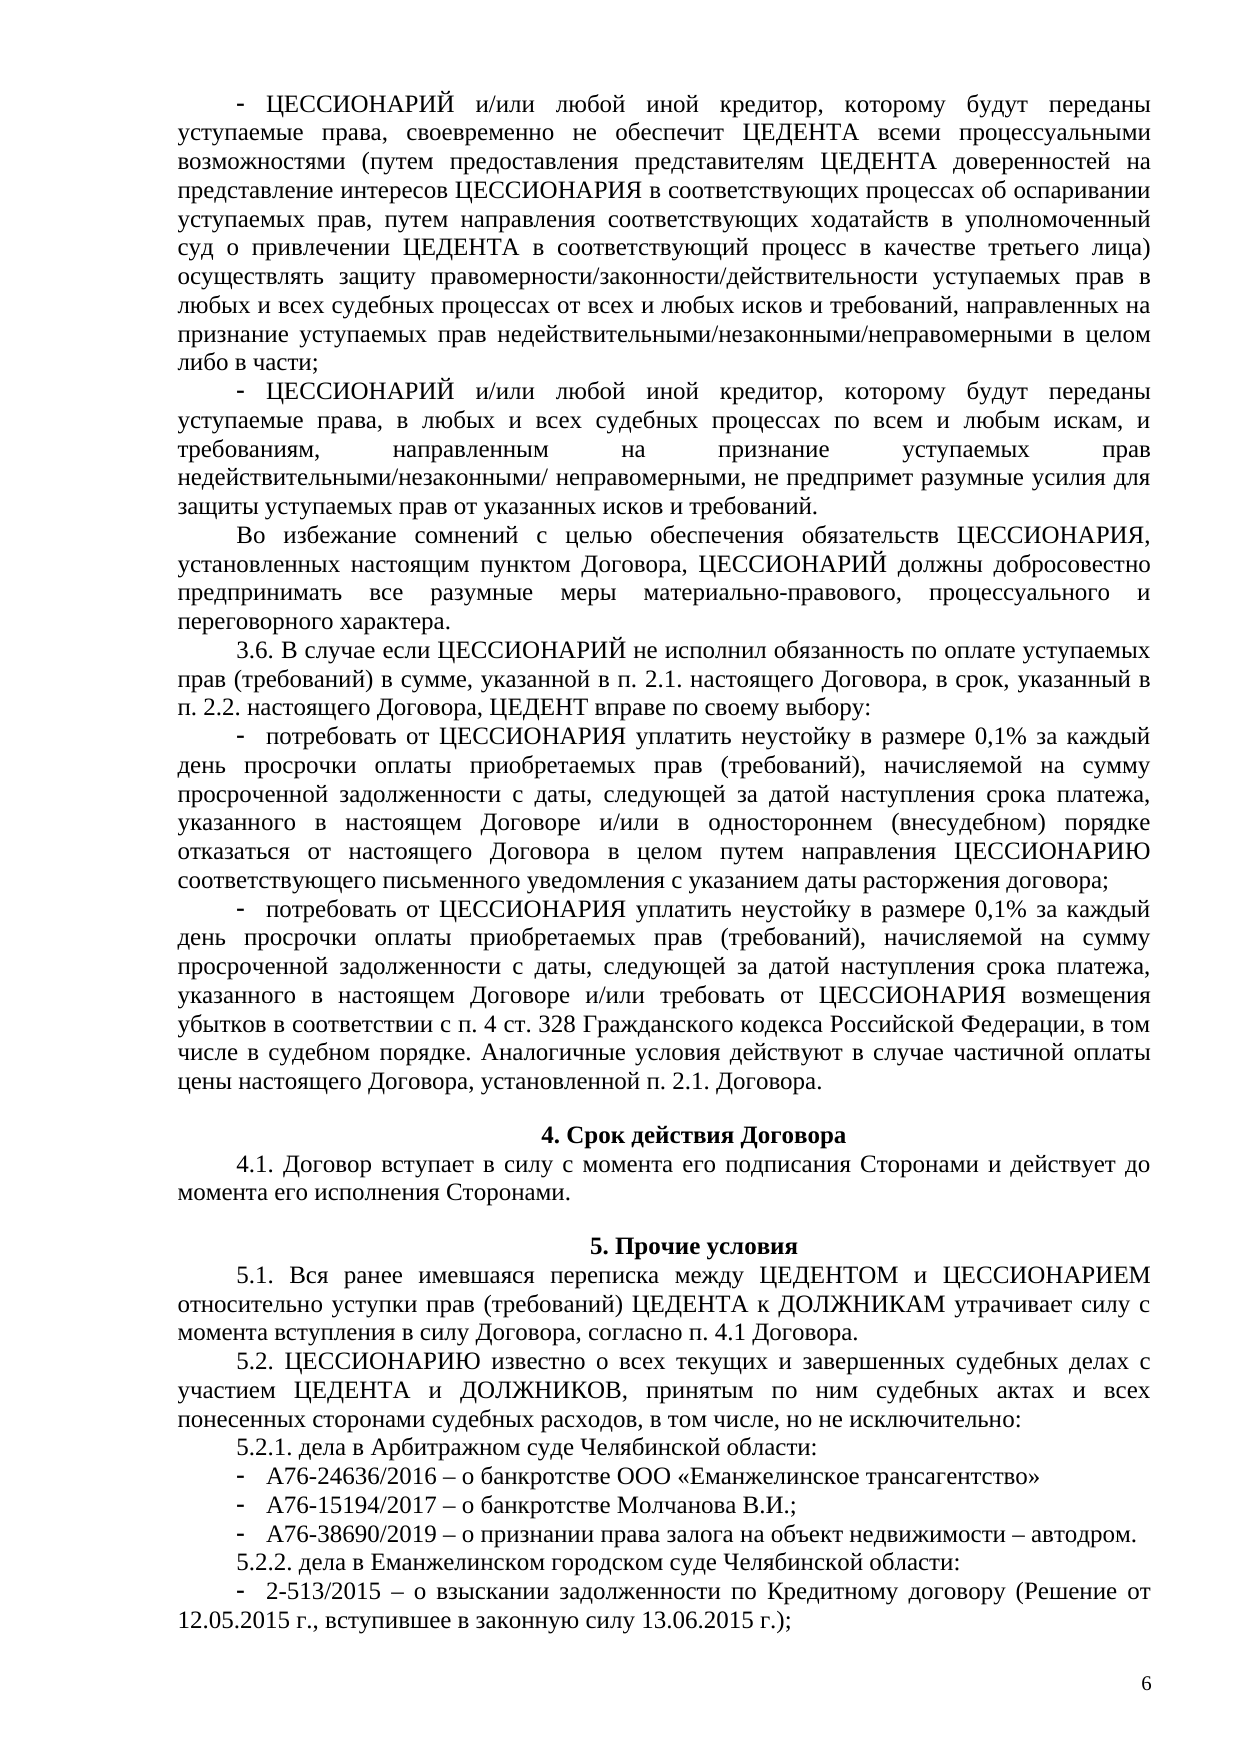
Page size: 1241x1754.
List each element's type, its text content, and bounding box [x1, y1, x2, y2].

text 3.6. В случае если ЦЕССИОНАРИЙ не исполнил обязанность по оплате уступаемых прав (требований) в сумме, указанной в п. 2.1. настоящего Договора, в срок, указанный в п. 2.2. настоящего Договора, ЦЕДЕНТ вправе по своему выбору: [177, 635, 1152, 721]
list А76-24636/2016 – о банкротстве ООО «Еманжелинское трансагентство» [177, 1461, 1152, 1490]
list 2-513/2015 – о взыскании задолженности по Кредитному договору (Решение от 12.05.2015 г., вступившее в законную силу 13.06.2015 г.); [177, 1576, 1152, 1634]
text 4.1. Договор вступает в силу с момента его подписания Сторонами и действует до момента его исполнения Сторонами. [177, 1149, 1152, 1206]
list А76-15194/2017 – о банкротстве Молчанова В.И.; [177, 1490, 1152, 1519]
list потребовать от ЦЕССИОНАРИЯ уплатить неустойку в размере 0,1% за каждый день просрочки оплаты приобретаемых прав (требований), начисляемой на сумму просроченной задолженности с даты, следующей за датой наступления срока платежа, указанного в настоящем Договоре и/или требовать от ЦЕССИОНАРИЯ возмещения убытков в соответствии с п. 4 ст. 328 Гражданского кодекса Российской Федерации, в том числе в судебном порядке. Аналогичные условия действуют в случае частичной оплаты цены настоящего Договора, установленной п. 2.1. Договора. [177, 894, 1152, 1095]
text 5.1. Вся ранее имевшаяся переписка между ЦЕДЕНТОМ и ЦЕССИОНАРИЕМ относительно уступки прав (требований) ЦЕДЕНТА к ДОЛЖНИКАМ утрачивает силу с момента вступления в силу Договора, согласно п. 4.1 Договора. [177, 1260, 1152, 1346]
text 4. Срок действия Договора [177, 1120, 1152, 1149]
text 5.2. ЦЕССИОНАРИЮ известно о всех текущих и завершенных судебных делах с участием ЦЕДЕНТА и ДОЛЖНИКОВ, принятым по ним судебных актах и всех понесенных сторонами судебных расходов, в том числе, но не исключительно: [177, 1346, 1152, 1432]
text 5.2.2. дела в Еманжелинском городском суде Челябинской области: [177, 1547, 1152, 1576]
list А76-38690/2019 – о признании права залога на объект недвижимости – автодром. [177, 1519, 1152, 1547]
list ЦЕССИОНАРИЙ и/или любой иной кредитор, которому будут переданы уступаемые права, в любых и всех судебных процессах по всем и любым искам, и требованиям, направленным на признание уступаемых прав недействительными/незаконными/ неправомерными, не предпримет разумные усилия для защиты уступаемых прав от указанных исков и требований. [177, 376, 1152, 520]
text 5. Прочие условия [177, 1231, 1152, 1260]
list потребовать от ЦЕССИОНАРИЯ уплатить неустойку в размере 0,1% за каждый день просрочки оплаты приобретаемых прав (требований), начисляемой на сумму просроченной задолженности с даты, следующей за датой наступления срока платежа, указанного в настоящем Договоре и/или в одностороннем (внесудебном) порядке отказаться от настоящего Договора в целом путем направления ЦЕССИОНАРИЮ соответствующего письменного уведомления с указанием даты расторжения договора; [177, 721, 1152, 894]
text Во избежание сомнений с целью обеспечения обязательств ЦЕССИОНАРИЯ, установленных настоящим пунктом Договора, ЦЕССИОНАРИЙ должны добросовестно предпринимать все разумные меры материально-правового, процессуального и переговорного характера. [177, 520, 1152, 635]
list ЦЕССИОНАРИЙ и/или любой иной кредитор, которому будут переданы уступаемые права, своевременно не обеспечит ЦЕДЕНТА всеми процессуальными возможностями (путем предоставления представителям ЦЕДЕНТА доверенностей на представление интересов ЦЕССИОНАРИЯ в соответствующих процессах об оспаривании уступаемых прав, путем направления соответствующих ходатайств в уполномоченный суд о привлечении ЦЕДЕНТА в соответствующий процесс в качестве третьего лица) осуществлять защиту правомерности/законности/действительности уступаемых прав в любых и всех судебных процессах от всех и любых исков и требований, направленных на признание уступаемых прав недействительными/незаконными/неправомерными в целом либо в части; [177, 89, 1152, 376]
text 5.2.1. дела в Арбитражном суде Челябинской области: [177, 1432, 1152, 1461]
